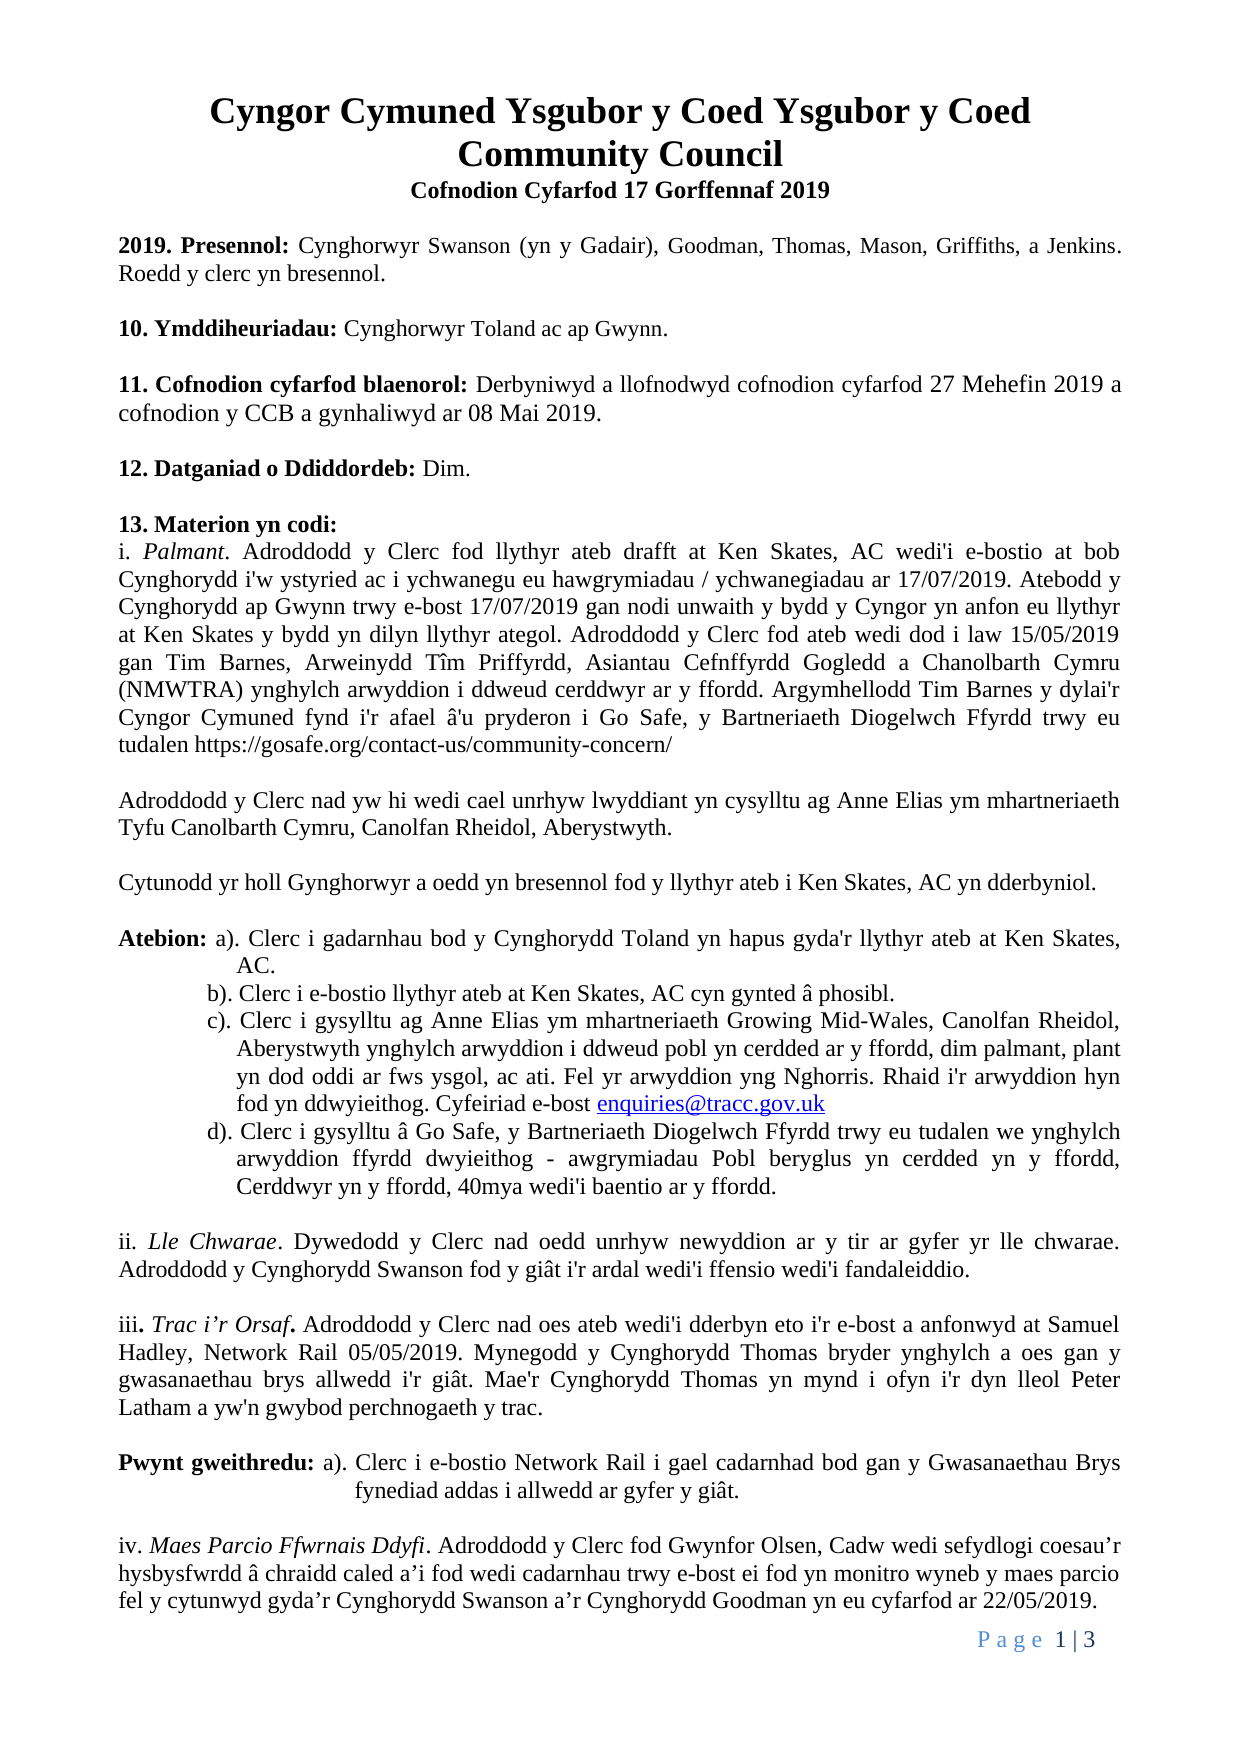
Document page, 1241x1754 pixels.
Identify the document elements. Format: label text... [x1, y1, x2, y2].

text b). Clerc i e-bostio llythyr ateb at Ken Skates, AC cyn gynted â phosibl. [207, 979, 1122, 1006]
text Atebion: a). Clerc i gadarnhau bod y Cynghorydd Toland yn hapus gyda'r llythyr ateb at Ken Skates, AC. [118, 924, 1122, 979]
text i. Palmant. Adroddodd y Clerc fod llythyr ateb drafft at Ken Skates, AC wedi'i e-bostio at bob Cynghorydd i'w ystyried ac i ychwanegu eu hawgrymiadau / ychwanegiadau ar 17/07/2019. Atebodd y Cynghorydd ap Gwynn trwy e-bost 17/07/2019 gan nodi unwaith y bydd y Cyngor yn anfon eu llythyr at Ken Skates y bydd yn dilyn llythyr ategol. Adroddodd y Clerc fod ateb wedi dod i law 15/05/2019 gan Tim Barnes, Arweinydd Tîm Priffyrdd, Asiantau Cefnffyrdd Gogledd a Chanolbarth Cymru (NMWTRA) ynghylch arwyddion i ddweud cerddwyr ar y ffordd. Argymhellodd Tim Barnes y dylai'r Cyngor Cymuned fynd i'r afael â'u pryderon i Go Safe, y Bartneriaeth Diogelwch Ffyrdd trwy eu tudalen https://gosafe.org/contact-us/community-concern/ [118, 537, 1122, 758]
text 11. Cofnodion cyfarfod blaenorol: Derbyniwyd a llofnodwyd cofnodion cyfarfod 27 Mehefin 2019 a cofnodion y CCB a gynhaliwyd ar 08 Mai 2019. [118, 369, 1122, 427]
text 13. Materion yn codi: [118, 509, 1122, 537]
text Cytunodd yr holl Gynghorwyr a oedd yn bresennol fod y llythyr ateb i Ken Skates, AC yn dderbyniol. [118, 868, 1122, 896]
text Adroddodd y Clerc nad yw hi wedi cael unrhyw lwyddiant yn cysylltu ag Anne Elias ym mhartneriaeth Tyfu Canolbarth Cymru, Canolfan Rheidol, Aberystwyth. [118, 786, 1122, 841]
text Cyngor Cymuned Ysgubor y Coed Ysgubor y Coed Community Council [118, 89, 1122, 175]
text iv. Maes Parcio Ffwrnais Ddyfi. Adroddodd y Clerc fod Gwynfor Olsen, Cadw wedi sefydlogi coesau’r hysbysfwrdd â chraidd caled a’i fod wedi cadarnhau trwy e-bost ei fod yn monitro wyneb y maes parcio fel y cytunwyd gyda’r Cynghorydd Swanson a’r Cynghorydd Goodman yn eu cyfarfod ar 22/05/2019. [118, 1531, 1122, 1614]
text c). Clerc i gysylltu ag Anne Elias ym mhartneriaeth Growing Mid-Wales, Canolfan Rheidol, Aberystwyth ynghylch arwyddion i ddweud pobl yn cerdded ar y ffordd, dim palmant, plant yn dod oddi ar fws ysgol, ac ati. Fel yr arwyddion yng Nghorris. Rhaid i'r arwyddion hyn fod yn ddwyieithog. Cyfeiriad e-bost enquiries@tracc.gov.uk [207, 1006, 1122, 1117]
text Cofnodion Cyfarfod 17 Gorffennaf 2019 [118, 175, 1122, 204]
text ii. Lle Chwarae. Dywedodd y Clerc nad oedd unrhyw newyddion ar y tir ar gyfer yr lle chwarae. Adroddodd y Cynghorydd Swanson fod y giât i'r ardal wedi'i ffensio wedi'i fandaleiddio. [118, 1227, 1122, 1282]
text iii. Trac i’r Orsaf. Adroddodd y Clerc nad oes ateb wedi'i dderbyn eto i'r e-bost a anfonwyd at Samuel Hadley, Network Rail 05/05/2019. Mynegodd y Cynghorydd Thomas bryder ynghylch a oes gan y gwasanaethau brys allwedd i'r giât. Mae'r Cynghorydd Thomas yn mynd i ofyn i'r dyn lleol Peter Latham a yw'n gwybod perchnogaeth y trac. [118, 1310, 1122, 1421]
text 12. Datganiad o Ddiddordeb: Dim. [118, 454, 1122, 482]
text d). Clerc i gysylltu â Go Safe, y Bartneriaeth Diogelwch Ffyrdd trwy eu tudalen we ynghylch arwyddion ffyrdd dwyieithog - awgrymiadau Pobl beryglus yn cerdded yn y ffordd, Cerddwyr yn y ffordd, 40mya wedi'i baentio ar y ffordd. [207, 1117, 1122, 1200]
text Pwynt gweithredu: a). Clerc i e-bostio Network Rail i gael cadarnhad bod gan y Gwasanaethau Brys fynediad addas i allwedd ar gyfer y giât. [118, 1448, 1122, 1503]
text 10. Ymddiheuriadau: Cynghorwyr Toland ac ap Gwynn. [118, 314, 1122, 342]
text 2019. Presennol: Cynghorwyr Swanson (yn y Gadair), Goodman, Thomas, Mason, Griffiths, a Jenkins. Roedd y clerc yn bresennol. [118, 231, 1122, 286]
